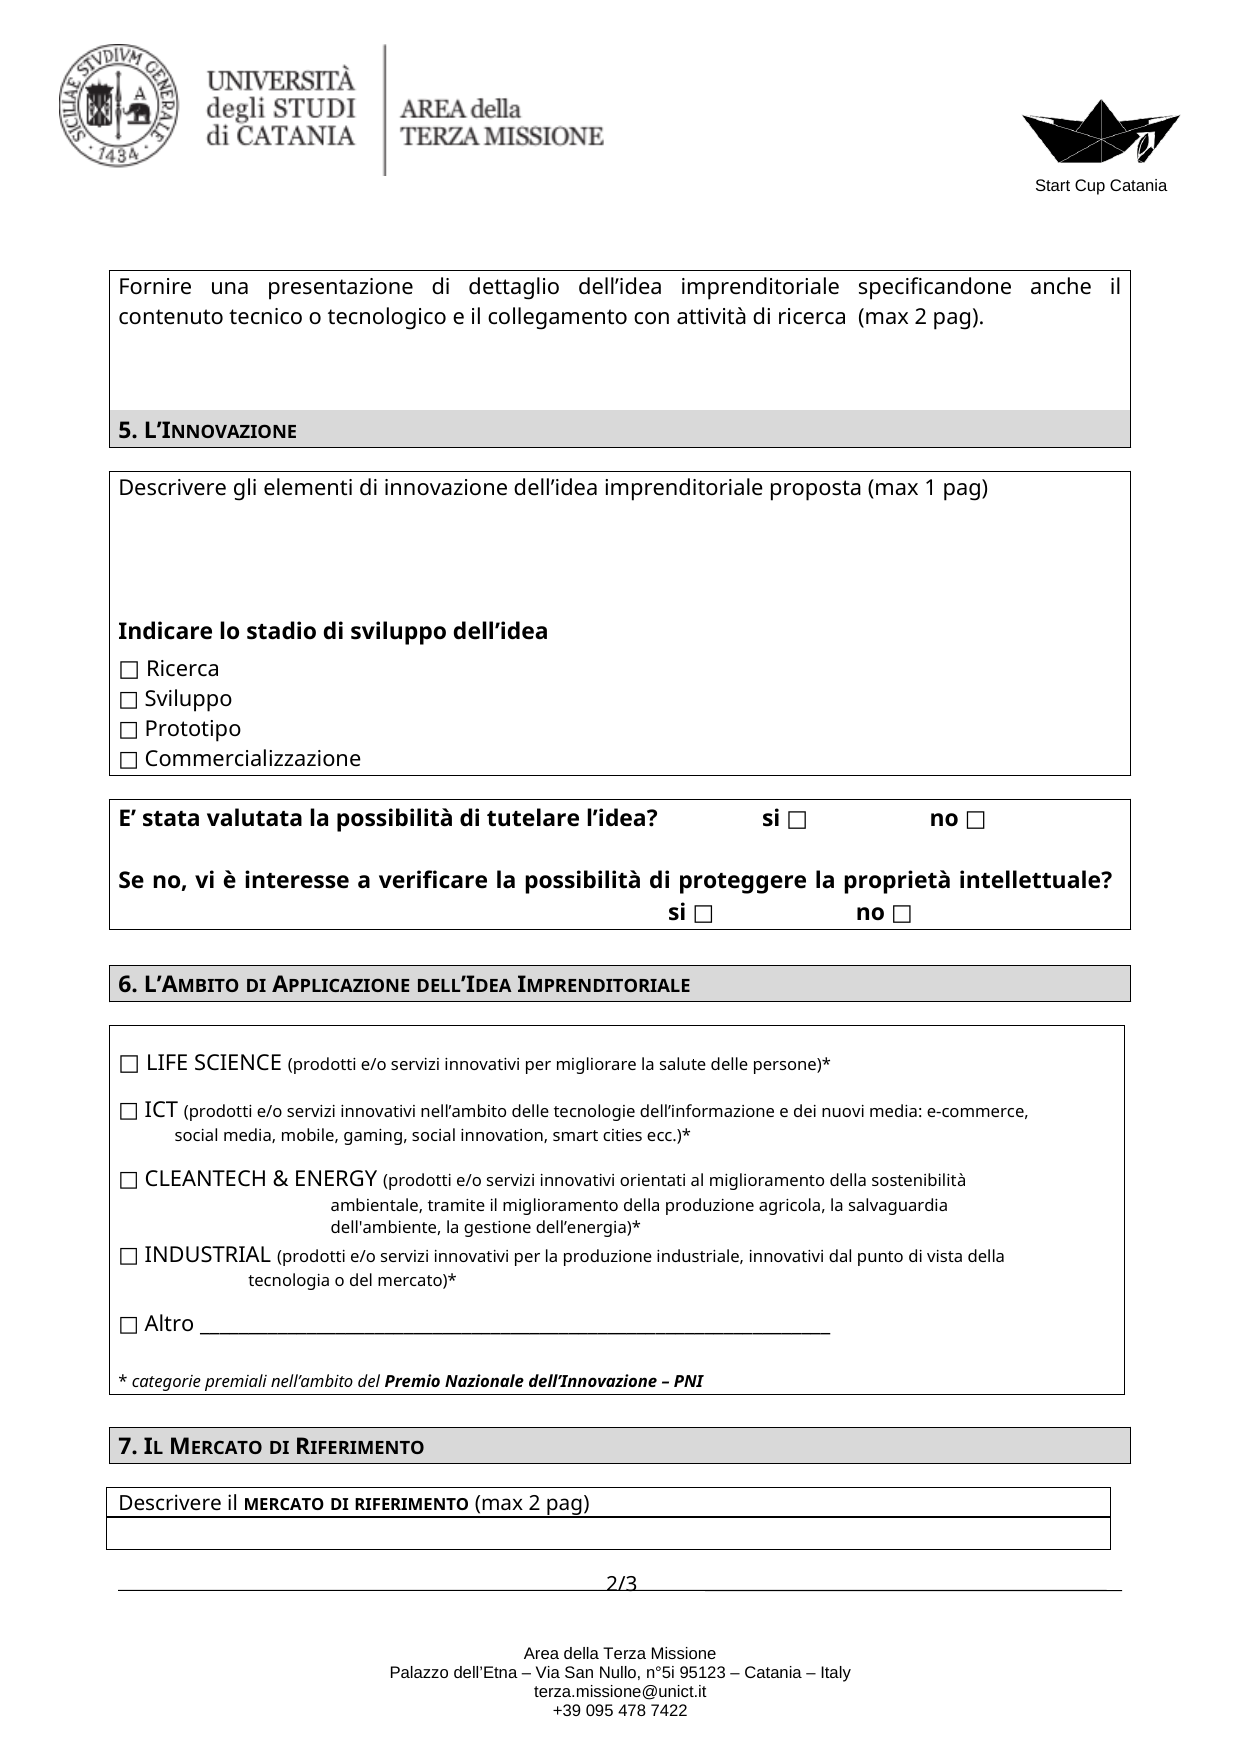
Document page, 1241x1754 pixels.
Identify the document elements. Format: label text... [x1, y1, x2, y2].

picture [1021, 99, 1181, 163]
text □ INDUSTRIAL (prodotti e/o servizi innovativi per la produzione industriale, innovativi dal punto di vista della [118, 1238, 1122, 1268]
text □ CLEANTECH & ENERGY (prodotti e/o servizi innovativi orientati al miglioramento della sostenibilità [118, 1163, 1122, 1193]
text □ Sviluppo [118, 683, 1122, 713]
text 5. L’Innovazione [110, 410, 1130, 447]
text □ Altro _________________________________________________________________ [118, 1308, 1122, 1338]
text Fornire una presentazione di dettaglio dell’idea imprenditoriale specificandone anche il contenuto tecnico o tecnologico e il collegamento con attività di ricerca (max 2 pag). [110, 271, 1130, 331]
text □ Commercializzazione [110, 740, 1130, 775]
text 7. Il Mercato di Riferimento [110, 1428, 1130, 1463]
text * categorie premiali nell’ambito del Premio Nazionale dell’Innovazione – PNI [110, 1366, 1124, 1394]
text tecnologia o del mercato)* [118, 1268, 1122, 1291]
text □ ICT (prodotti e/o servizi innovativi nell’ambito delle tecnologie dell’informazione e dei nuovi media: e-commerce, [118, 1094, 1122, 1123]
table_header Descrivere il mercato di riferimento (max 2 pag) [107, 1488, 1110, 1516]
text 6. L’Ambito di Applicazione dell’Idea Imprenditoriale [110, 966, 1130, 1001]
text social media, mobile, gaming, social innovation, smart cities ecc.)* [118, 1123, 1122, 1146]
text □ LIFE SCIENCE (prodotti e/o servizi innovativi per migliorare la salute delle persone)* [118, 1045, 1122, 1077]
text dell'ambiente, la gestione dell’energia)* [118, 1216, 1122, 1238]
text Descrivere gli elementi di innovazione dell’idea imprenditoriale proposta (max 1 pag) [110, 472, 1130, 501]
text E’ stata valutata la possibilità di tutelare l’idea? si □ no □ [110, 800, 1130, 833]
text □ Ricerca [110, 649, 1130, 683]
text ambientale, tramite il miglioramento della produzione agricola, la salvaguardia [118, 1193, 1122, 1216]
subtitle Indicare lo stadio di sviluppo dell’idea [110, 611, 1130, 646]
text Se no, vi è interesse a verificare la possibilità di proteggere la proprietà intellettuale? si □ no □ [110, 861, 1130, 929]
text □ Prototipo [118, 713, 1122, 740]
table_cell [107, 1518, 1110, 1549]
